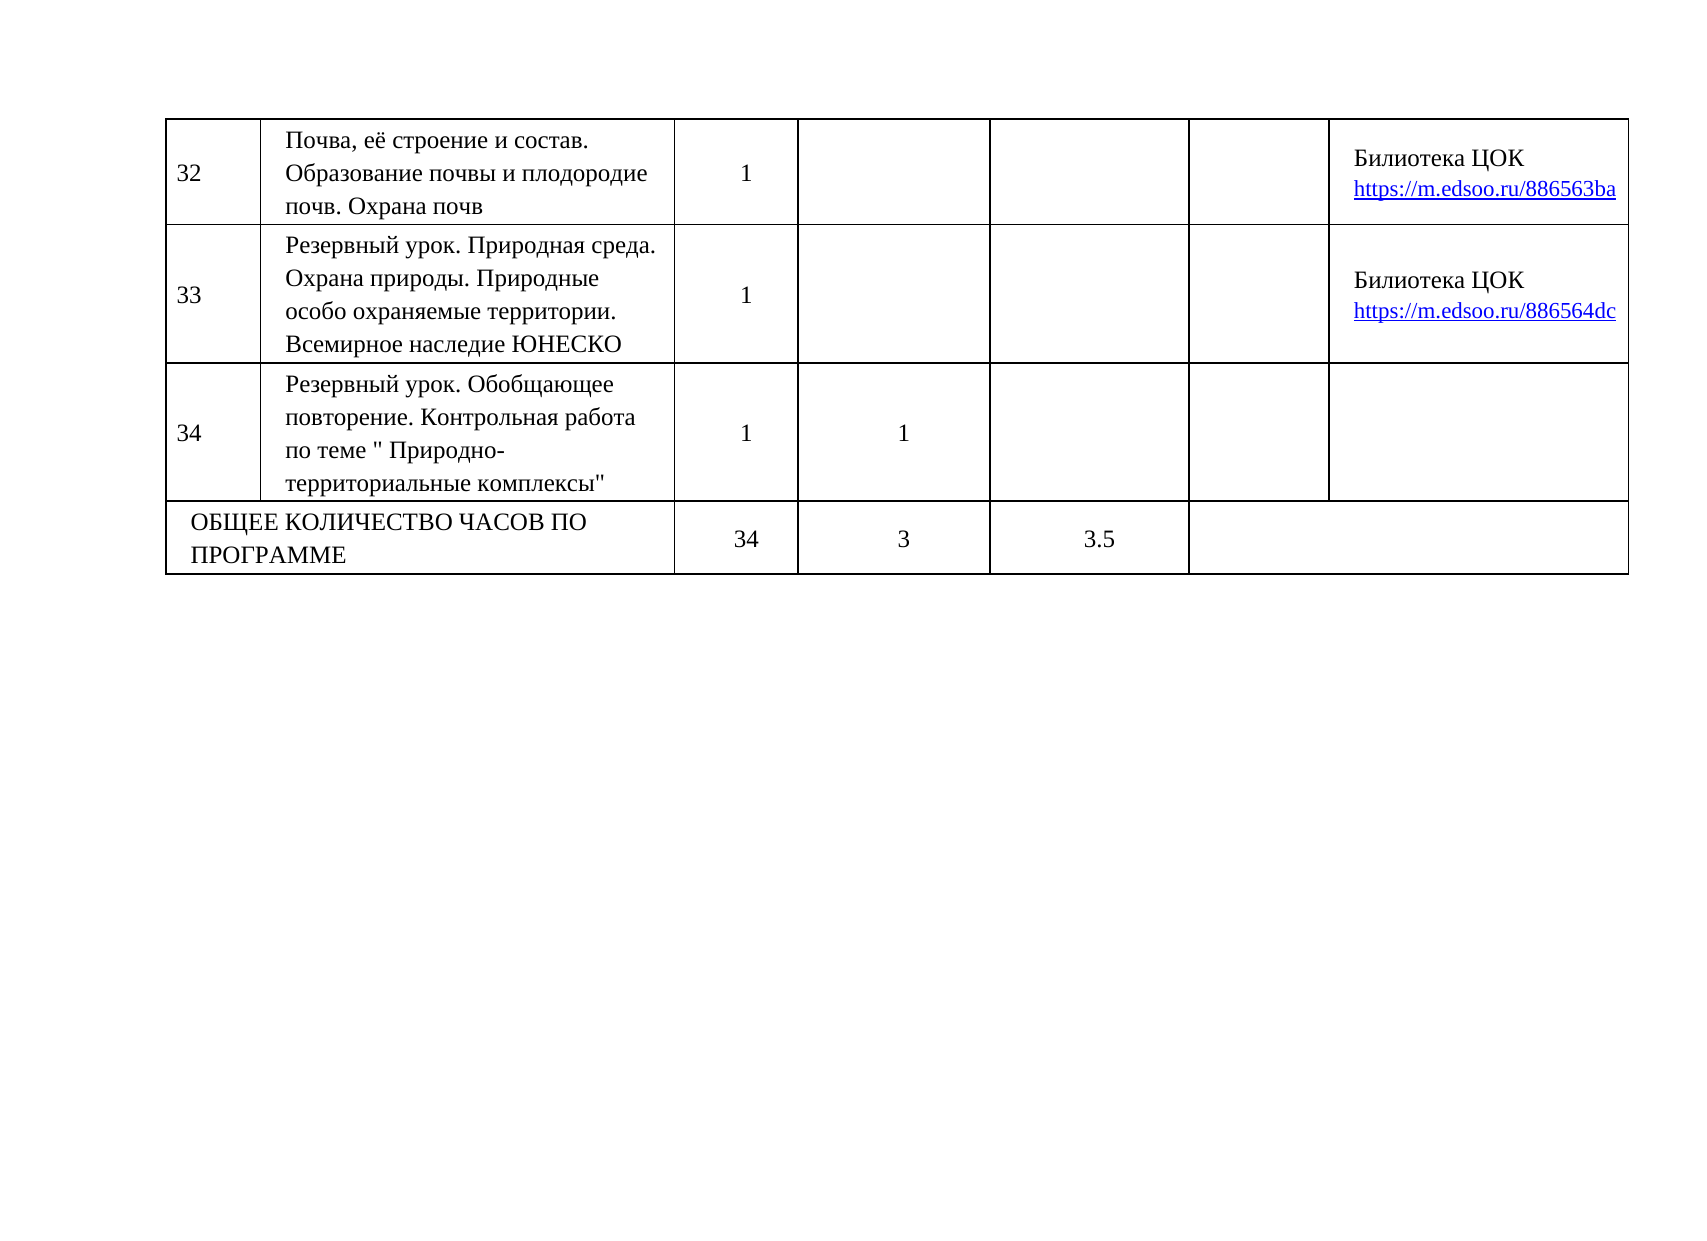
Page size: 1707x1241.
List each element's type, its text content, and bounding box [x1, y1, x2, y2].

table_cell 34 [675, 502, 797, 573]
table_cell [991, 364, 1188, 500]
table_cell Резервный урок. Природная среда. Охрана природы. Природные особо охраняемые территории. Всемирное наследие ЮНЕСКО [261, 225, 674, 362]
table_cell [991, 225, 1188, 362]
table_cell 3.5 [991, 502, 1188, 573]
table_cell ОБЩЕЕ КОЛИЧЕСТВО ЧАСОВ ПО ПРОГРАММЕ [167, 502, 674, 573]
table_cell 33 [167, 225, 260, 362]
table_cell [1190, 364, 1328, 500]
table_cell [1190, 225, 1328, 362]
table_cell [1330, 364, 1628, 500]
table_cell Билиотека ЦОК https://m.edsoo.ru/886564dc [1330, 225, 1628, 362]
table_cell Резервный урок. Обобщающее повторение. Контрольная работа по теме " Природно-территориальные комплексы" [261, 364, 674, 500]
table_cell 1 [799, 364, 989, 500]
table_cell [1190, 120, 1328, 223]
table_cell 1 [675, 120, 797, 223]
table_cell 1 [675, 364, 797, 500]
table_cell 32 [167, 120, 260, 223]
table_cell [991, 120, 1188, 223]
table_cell Почва, её строение и состав. Образование почвы и плодородие почв. Охрана почв [261, 120, 674, 223]
table_cell [1190, 502, 1628, 573]
table_cell Билиотека ЦОК https://m.edsoo.ru/886563ba [1330, 120, 1628, 223]
table_cell 1 [675, 225, 797, 362]
table_cell 3 [799, 502, 989, 573]
table_cell [799, 120, 989, 223]
table_cell [799, 225, 989, 362]
table_cell 34 [167, 364, 260, 500]
